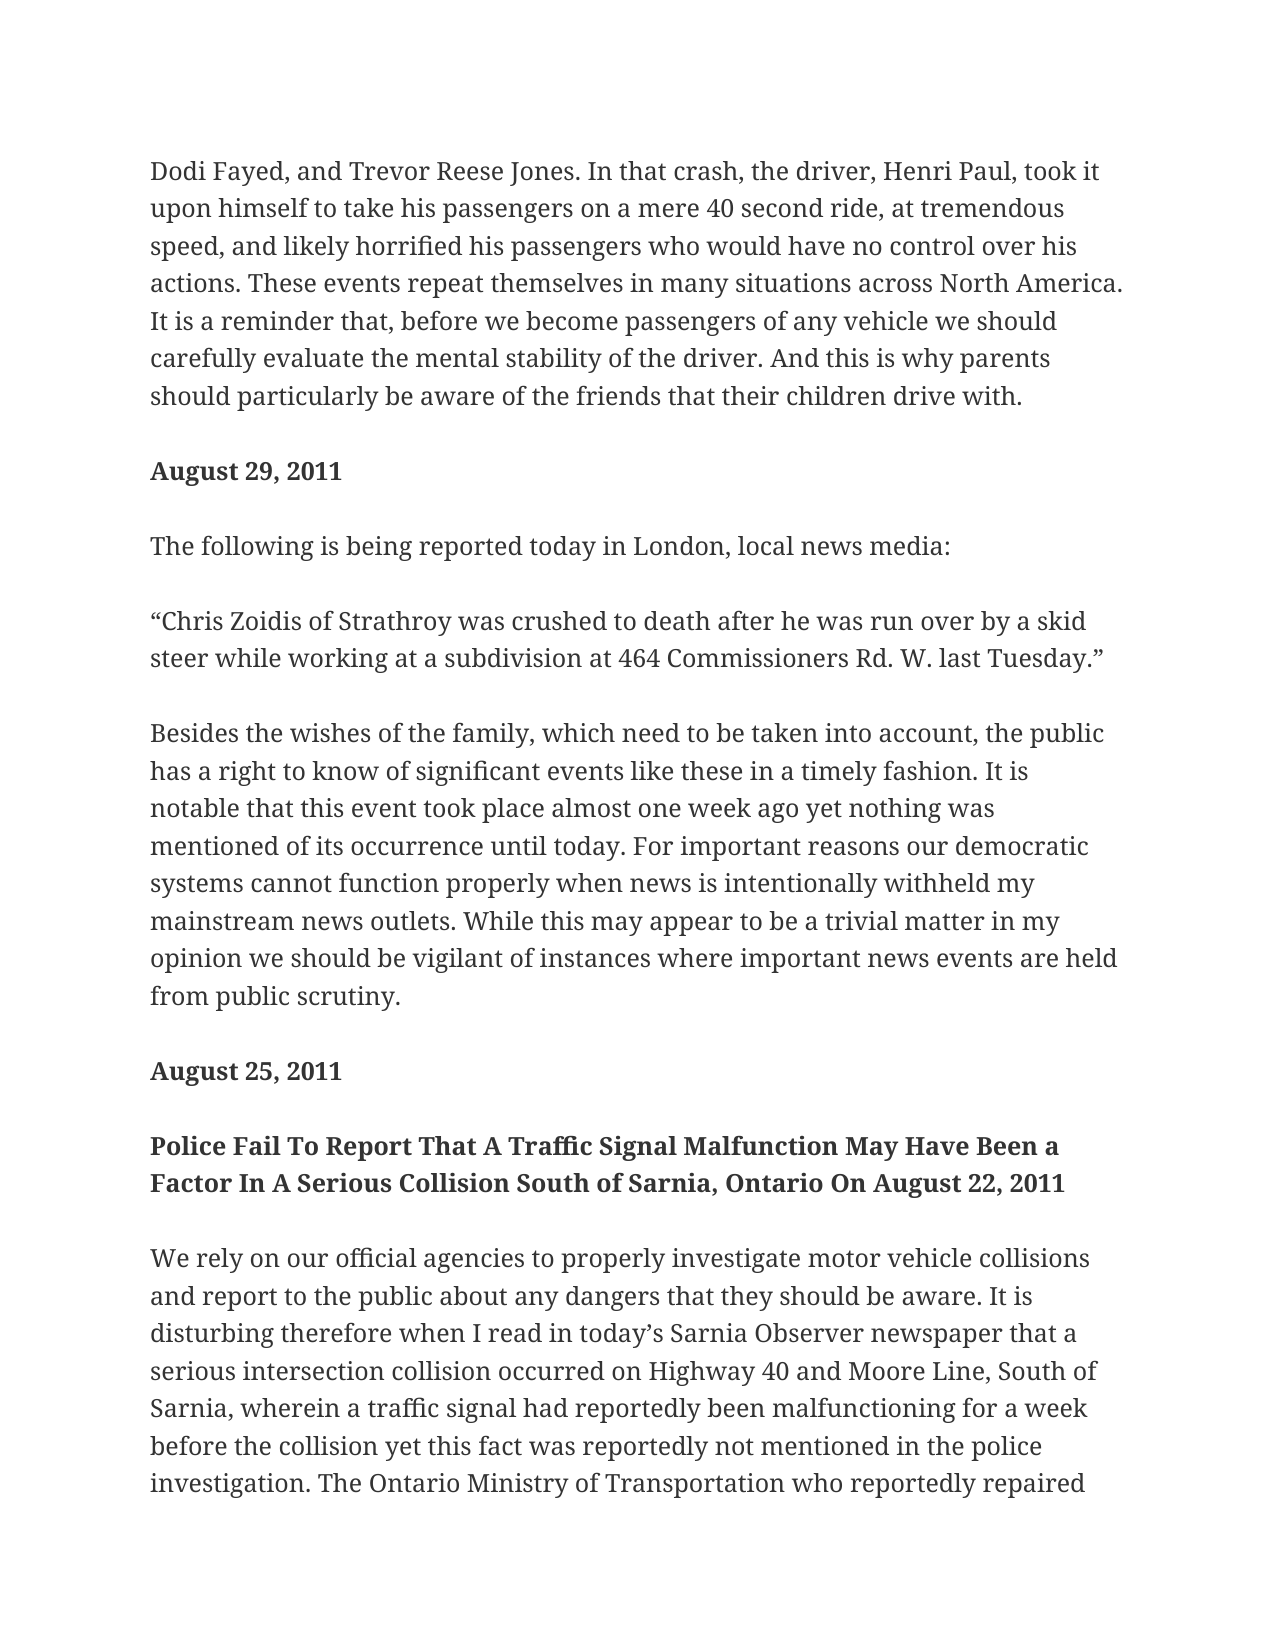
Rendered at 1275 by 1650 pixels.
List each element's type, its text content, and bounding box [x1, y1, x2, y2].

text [150, 150, 1125, 412]
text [150, 1237, 1125, 1500]
text Besides the wishes of the family, which need to be taken into account, the public has a right to know of significant events like these in a timely fashion. It is notable that this event took place almost one week ago yet nothing was mentioned of its occurrence until today. For important reasons our democratic systems cannot function properly when news is intentionally withheld my mainstream news outlets. While this may appear to be a trivial matter in my opinion we should be vigilant of instances where important news events are held from public scrutiny. [150, 712, 1125, 1012]
text “Chris Zoidis of Strathroy was crushed to death after he was run over by a skid steer while working at a subdivision at 464 Commissioners Rd. W. last Tuesday.” [150, 600, 1125, 675]
text August 25, 2011 [150, 1050, 1125, 1087]
text Police Fail To Report That A Traffic Signal Malfunction May Have Been a Factor In A Serious Collision South of Sarnia, Ontario On August 22, 2011 [150, 1125, 1125, 1200]
text The following is being reported today in London, local news media: [150, 525, 1125, 562]
text August 29, 2011 [150, 450, 1125, 487]
